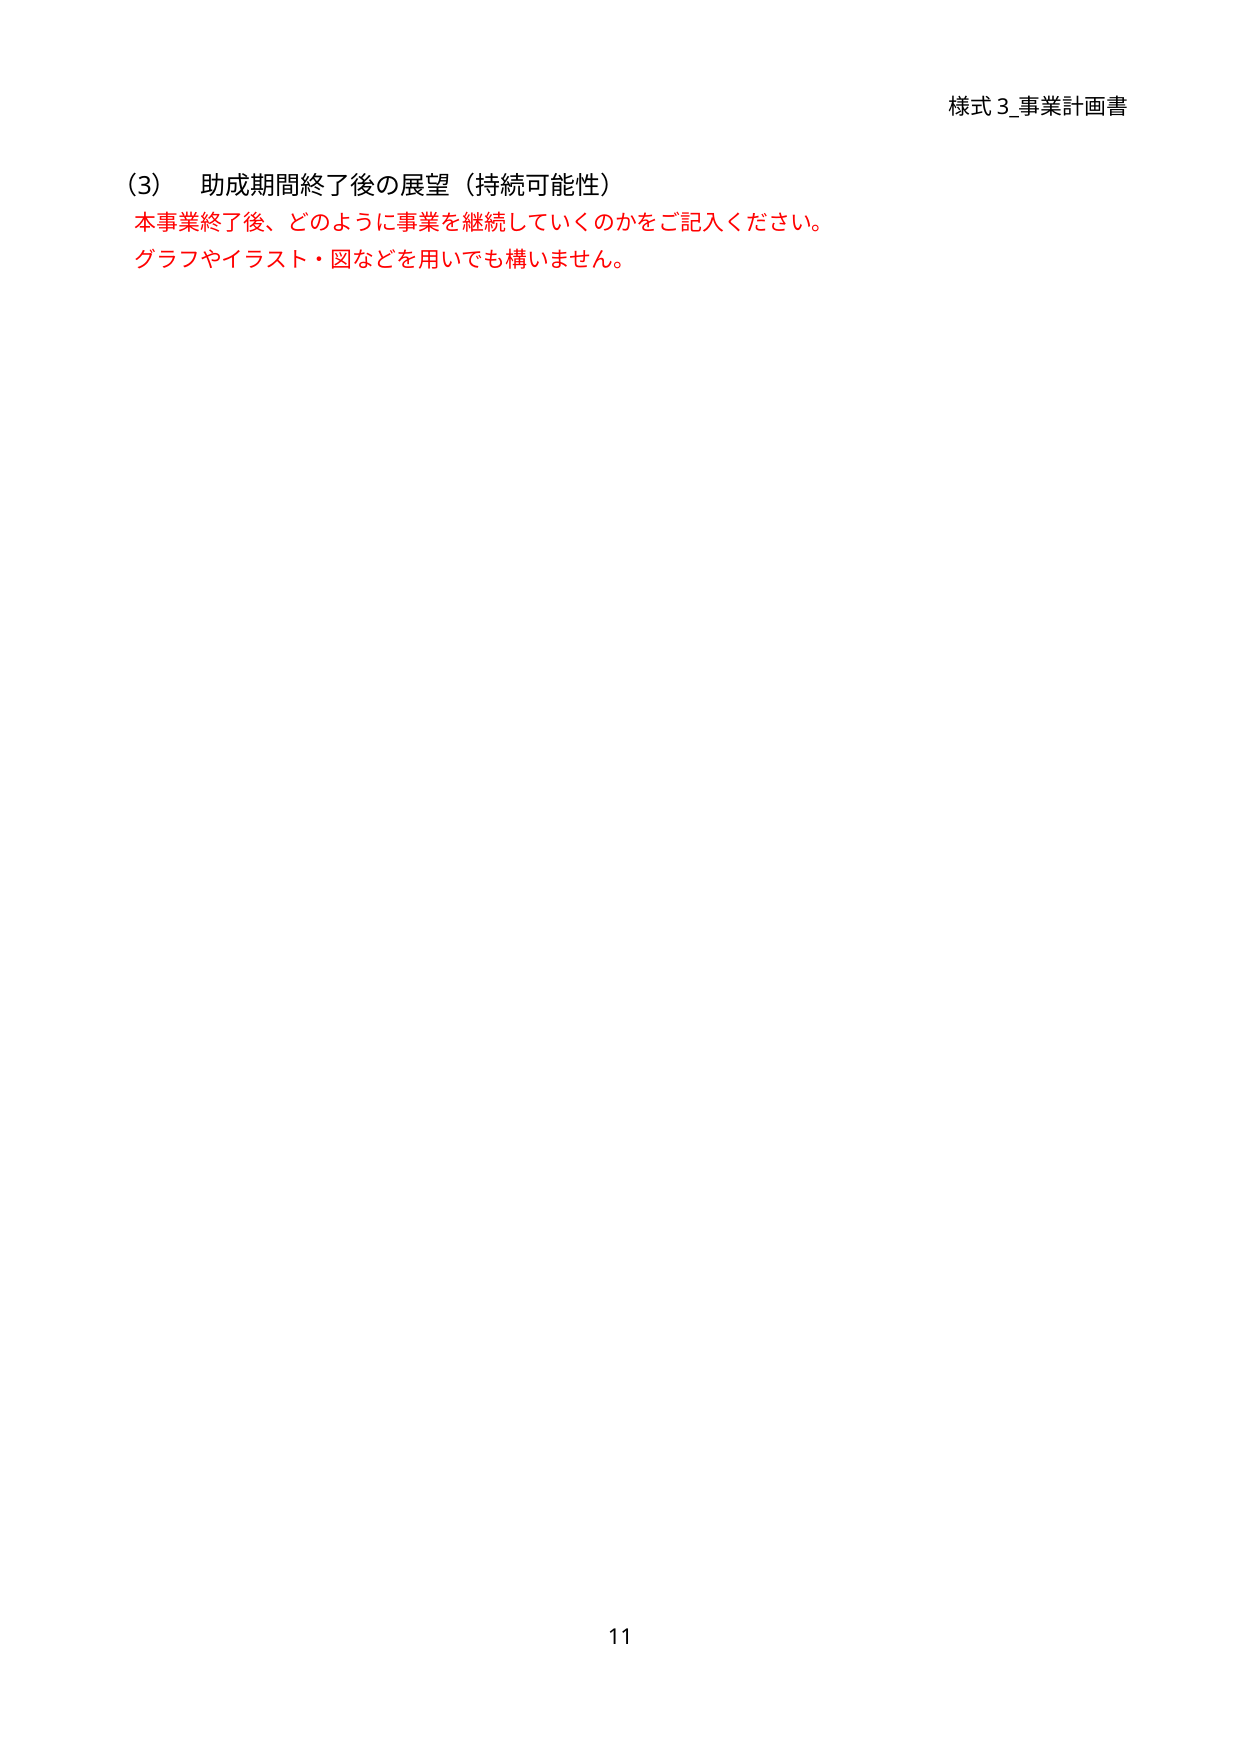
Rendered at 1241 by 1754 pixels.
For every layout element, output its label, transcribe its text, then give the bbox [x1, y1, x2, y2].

text 本事業終了後、どのように事業を継続していくのかをご記入ください。 [112, 202, 1128, 239]
list 助成期間終了後の展望（持続可能性） [112, 164, 1128, 202]
text グラフやイラスト・図などを用いでも構いません。 [112, 239, 1128, 277]
